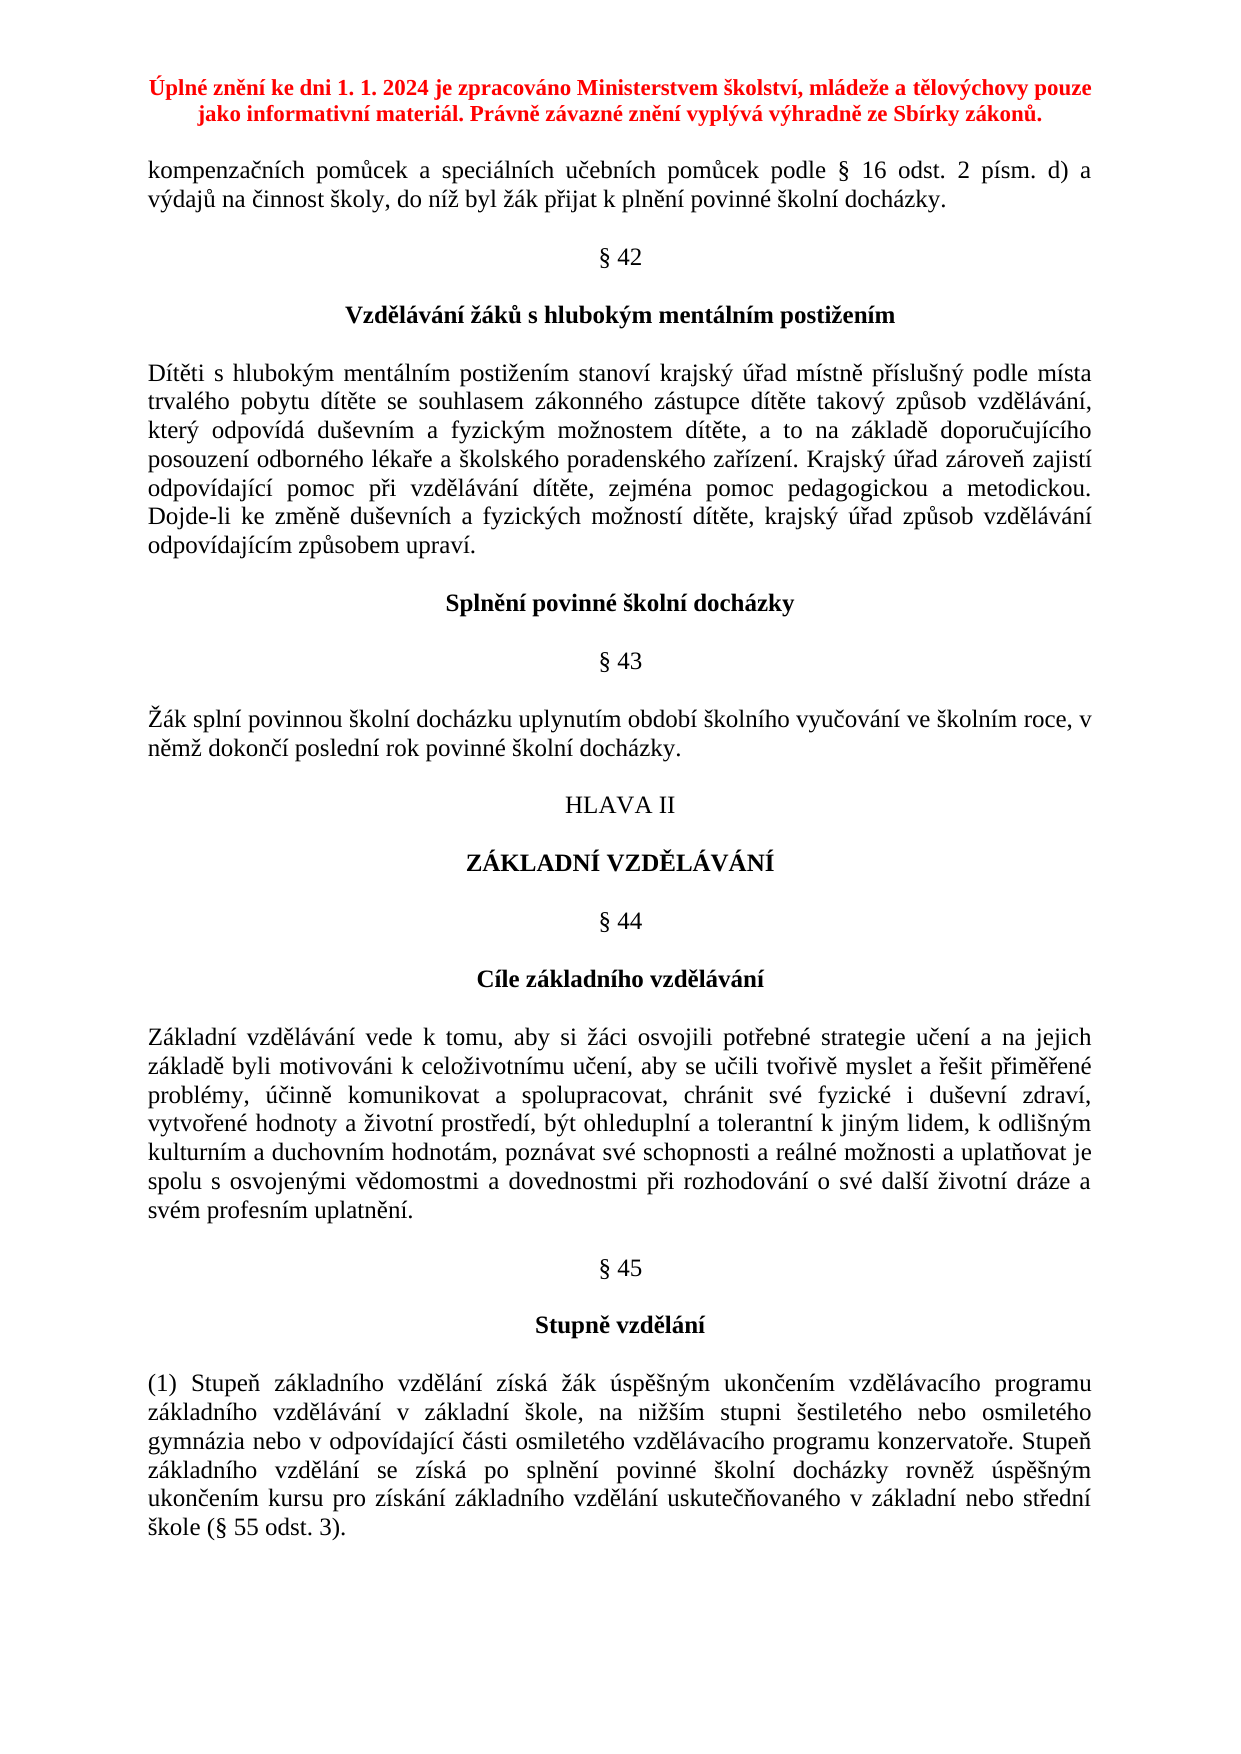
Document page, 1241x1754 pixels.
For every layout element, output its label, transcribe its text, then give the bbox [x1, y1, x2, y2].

text Stupně vzdělání [148, 1311, 1093, 1339]
text § 45 [148, 1253, 1093, 1281]
text § 44 [148, 906, 1093, 935]
text § 43 [148, 646, 1093, 675]
text ZÁKLADNÍ VZDĚLÁVÁNÍ [148, 848, 1093, 877]
text Žák splní povinnou školní docházku uplynutím období školního vyučování ve školním roce, v němž dokončí poslední rok povinné školní docházky. [148, 704, 1093, 761]
text Základní vzdělávání vede k tomu, aby si žáci osvojili potřebné strategie učení a na jejich základě byli motivováni k celoživotnímu učení, aby se učili tvořivě myslet a řešit přiměřené problémy, účinně komunikovat a spolupracovat, chránit své fyzické i duševní zdraví, vytvořené hodnoty a životní prostředí, být ohleduplní a tolerantní k jiným lidem, k odlišným kulturním a duchovním hodnotám, poznávat své schopnosti a reálné možnosti a uplatňovat je spolu s osvojenými vědomostmi a dovednostmi při rozhodování o své další životní dráze a svém profesním uplatnění. [148, 1022, 1093, 1223]
text § 42 [148, 242, 1093, 271]
text Vzdělávání žáků s hlubokým mentálním postižením [148, 300, 1093, 328]
text Cíle základního vzdělávání [148, 964, 1093, 993]
text Splnění povinné školní docházky [148, 588, 1093, 617]
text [148, 155, 1093, 213]
text Dítěti s hlubokým mentálním postižením stanoví krajský úřad místně příslušný podle místa trvalého pobytu dítěte se souhlasem zákonného zástupce dítěte takový způsob vzdělávání, který odpovídá duševním a fyzickým možnostem dítěte, a to na základě doporučujícího posouzení odborného lékaře a školského poradenského zařízení. Krajský úřad zároveň zajistí odpovídající pomoc při vzdělávání dítěte, zejména pomoc pedagogickou a metodickou. Dojde-li ke změně duševních a fyzických možností dítěte, krajský úřad způsob vzdělávání odpovídajícím způsobem upraví. [148, 358, 1093, 559]
text (1) Stupeň základního vzdělání získá žák úspěšným ukončením vzdělávacího programu základního vzdělávání v základní škole, na nižším stupni šestiletého nebo osmiletého gymnázia nebo v odpovídající části osmiletého vzdělávacího programu konzervatoře. Stupeň základního vzdělání se získá po splnění povinné školní docházky rovněž úspěšným ukončením kursu pro získání základního vzdělání uskutečňovaného v základní nebo střední škole (§ 55 odst. 3). [148, 1368, 1093, 1541]
text HLAVA II [148, 791, 1093, 819]
